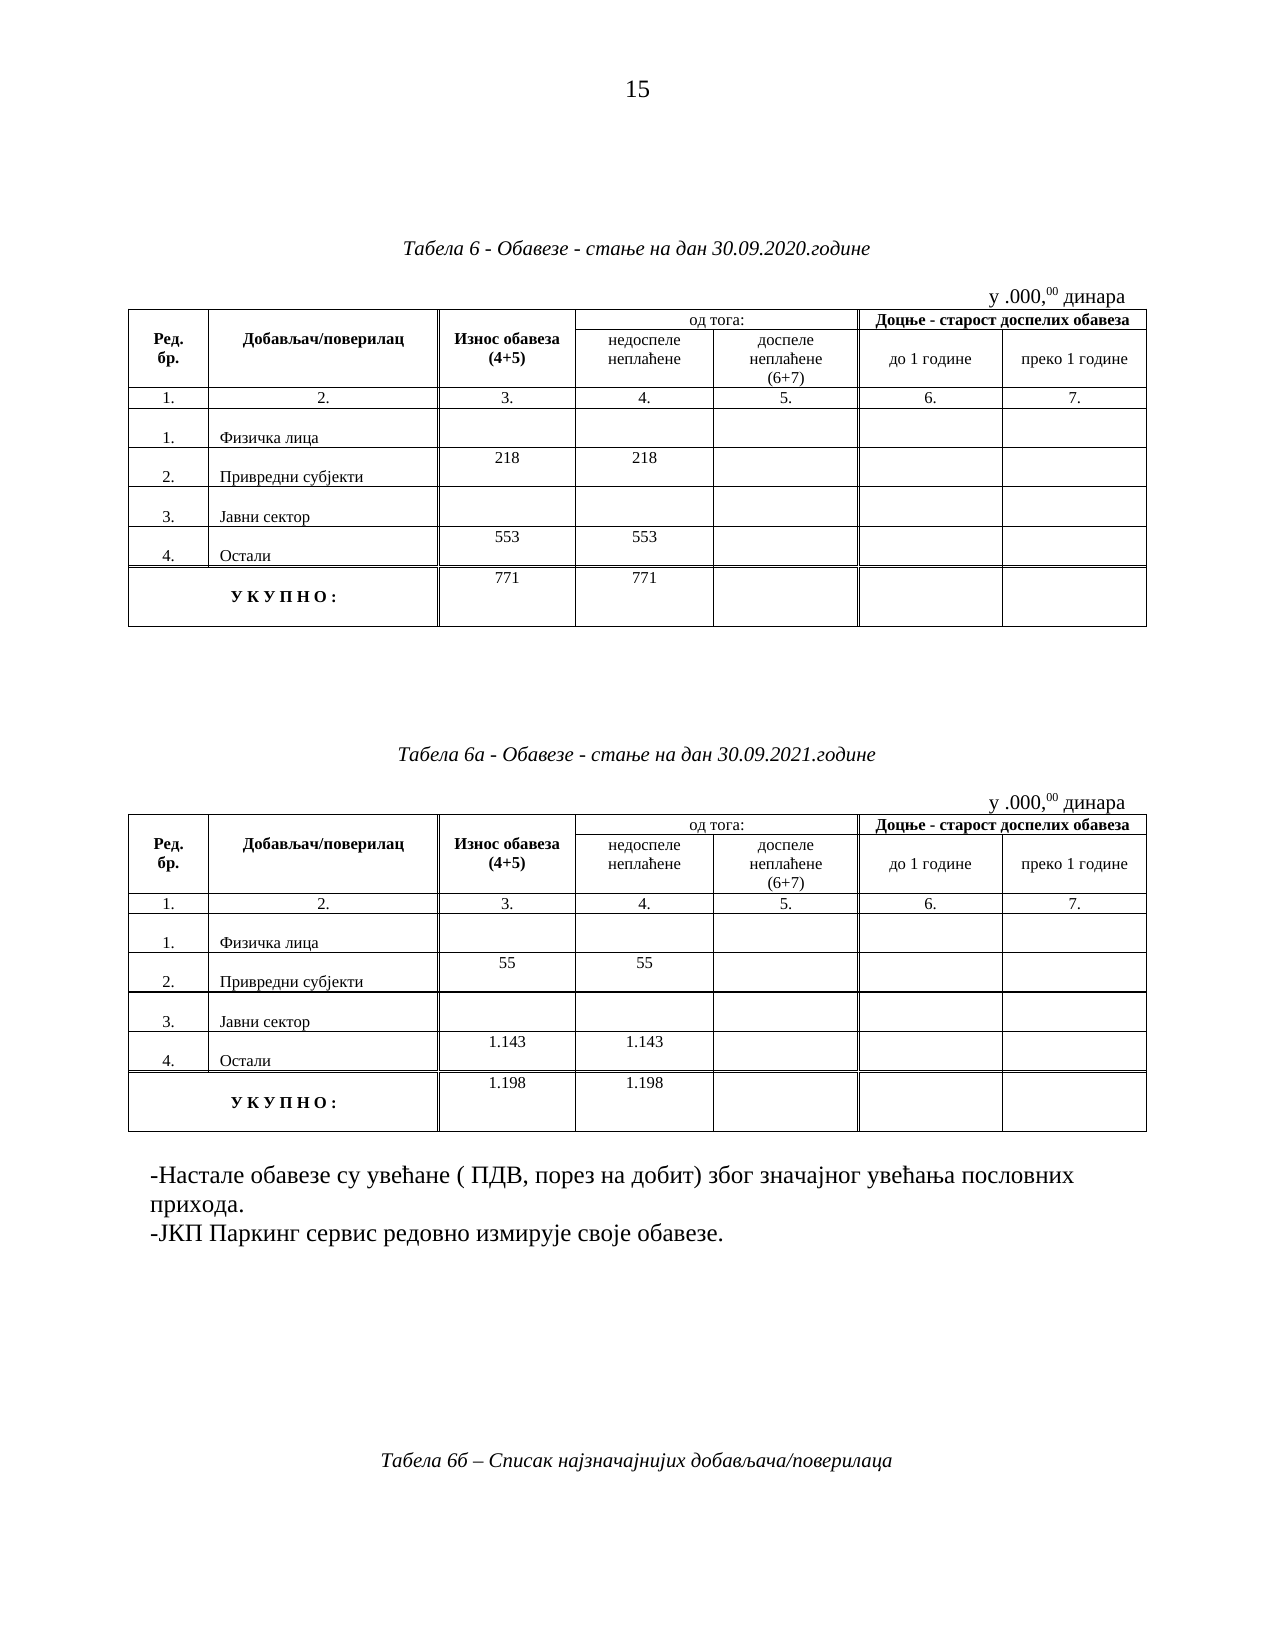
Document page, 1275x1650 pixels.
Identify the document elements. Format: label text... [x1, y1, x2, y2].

table_cell преко 1 године [1003, 835, 1146, 892]
table_cell до 1 године [860, 835, 1002, 892]
table_cell недоспеле неплаћене [576, 835, 713, 892]
table_cell 1. [129, 914, 208, 952]
text -Настале обавезе су увећане ( ПДВ, порез на добит) због значајног увећања пословних прихода. [150, 1161, 1125, 1218]
text Табела 6 - Обавезе - стање на дан 30.09.2020.године [150, 236, 1125, 260]
table_cell 55 [576, 953, 713, 991]
text у .000,00 динара [150, 790, 1125, 814]
table_cell [860, 914, 1002, 952]
table_cell 553 [576, 527, 713, 565]
table_cell 1. [129, 388, 208, 407]
table_header Добављач/поверилац [209, 815, 437, 892]
table_cell [1003, 448, 1146, 486]
table_cell [860, 568, 1002, 626]
table_cell 2. [209, 894, 437, 913]
table_cell [440, 409, 575, 447]
table_cell 6. [860, 894, 1002, 913]
table_cell [1003, 409, 1146, 447]
table_cell 2. [129, 953, 208, 991]
table_cell [860, 953, 1002, 991]
text Табела 6б – Списак најзначајнијих добављача/поверилаца [150, 1448, 1125, 1472]
table_cell [1003, 953, 1146, 991]
table_cell [860, 1032, 1002, 1070]
text Табела 6а - Обавезе - стање на дан 30.09.2021.године [150, 742, 1125, 766]
table_cell 2. [209, 388, 437, 407]
table_cell 4. [576, 894, 713, 913]
table_cell [860, 527, 1002, 565]
table_cell 55 [440, 953, 575, 991]
table_cell Привредни субјекти [209, 953, 437, 991]
table_header Износ обавеза (4+5) [440, 310, 575, 387]
table_cell Физичка лица [209, 409, 437, 447]
table_cell [860, 1073, 1002, 1131]
table_cell Привредни субјекти [209, 448, 437, 486]
table_cell доспеле неплаћене (6+7) [714, 330, 857, 387]
table_cell 1. [129, 894, 208, 913]
table_cell 3. [440, 388, 575, 407]
table_cell [714, 448, 857, 486]
table_cell [440, 487, 575, 526]
table_cell 1.198 [440, 1073, 575, 1131]
table_cell [714, 487, 857, 526]
table_cell [1003, 914, 1146, 952]
table_cell 3. [440, 894, 575, 913]
table_cell [1003, 1073, 1146, 1131]
table_cell [860, 448, 1002, 486]
table_cell [576, 993, 713, 1031]
table_cell [714, 568, 857, 626]
table_cell У К У П Н О : [129, 568, 437, 626]
text у .000,00 динара [150, 284, 1125, 308]
table_cell 218 [576, 448, 713, 486]
table_cell Јавни сектор [209, 993, 437, 1031]
table_cell [714, 953, 857, 991]
table_cell [440, 993, 575, 1031]
table_cell 4. [576, 388, 713, 407]
table_header од тога: [576, 310, 857, 329]
table_cell [860, 409, 1002, 447]
table_cell [714, 1073, 857, 1131]
table_header Износ обавеза (4+5) [440, 815, 575, 892]
table_cell 218 [440, 448, 575, 486]
table_header Доцње - старост доспелих обавеза [860, 815, 1146, 834]
table_cell 2. [129, 448, 208, 486]
table_cell 4. [129, 527, 208, 565]
table_cell Остали [209, 527, 437, 565]
table_cell [714, 409, 857, 447]
table_cell [860, 993, 1002, 1031]
table_cell Физичка лица [209, 914, 437, 952]
table_cell [1003, 487, 1146, 526]
text -ЈКП Паркинг сервис редовно измирује своје обавезе. [150, 1218, 1125, 1247]
table_cell 7. [1003, 388, 1146, 407]
table_header Добављач/поверилац [209, 310, 437, 387]
table_cell 6. [860, 388, 1002, 407]
table_cell [1003, 1032, 1146, 1070]
table_cell 771 [576, 568, 713, 626]
table_cell Јавни сектор [209, 487, 437, 526]
table_cell [714, 527, 857, 565]
table_cell 7. [1003, 894, 1146, 913]
table_header Ред. бр. [129, 815, 208, 892]
table_cell 1.143 [576, 1032, 713, 1070]
table_cell 771 [440, 568, 575, 626]
table_cell до 1 године [860, 330, 1002, 387]
table_cell доспеле неплаћене (6+7) [714, 835, 857, 892]
table_cell [1003, 993, 1146, 1031]
table_cell [576, 487, 713, 526]
table_cell 1.143 [440, 1032, 575, 1070]
table_cell Остали [209, 1032, 437, 1070]
table_cell [714, 1032, 857, 1070]
table_cell 553 [440, 527, 575, 565]
table_cell [440, 914, 575, 952]
table_cell преко 1 године [1003, 330, 1146, 387]
table_cell [576, 409, 713, 447]
table_cell 4. [129, 1032, 208, 1070]
table_cell 5. [714, 388, 857, 407]
table_header од тога: [576, 815, 857, 834]
table_cell [1003, 527, 1146, 565]
table_cell 1.198 [576, 1073, 713, 1131]
table_cell 5. [714, 894, 857, 913]
table_header Ред. бр. [129, 310, 208, 387]
table_cell [714, 914, 857, 952]
table_cell 3. [129, 993, 208, 1031]
table_cell 1. [129, 409, 208, 447]
table_cell У К У П Н О : [129, 1073, 437, 1131]
table_cell недоспеле неплаћене [576, 330, 713, 387]
table_cell [576, 914, 713, 952]
table_cell [714, 993, 857, 1031]
table_cell [860, 487, 1002, 526]
table_header Доцње - старост доспелих обавеза [860, 310, 1146, 329]
table_cell 3. [129, 487, 208, 526]
table_cell [1003, 568, 1146, 626]
